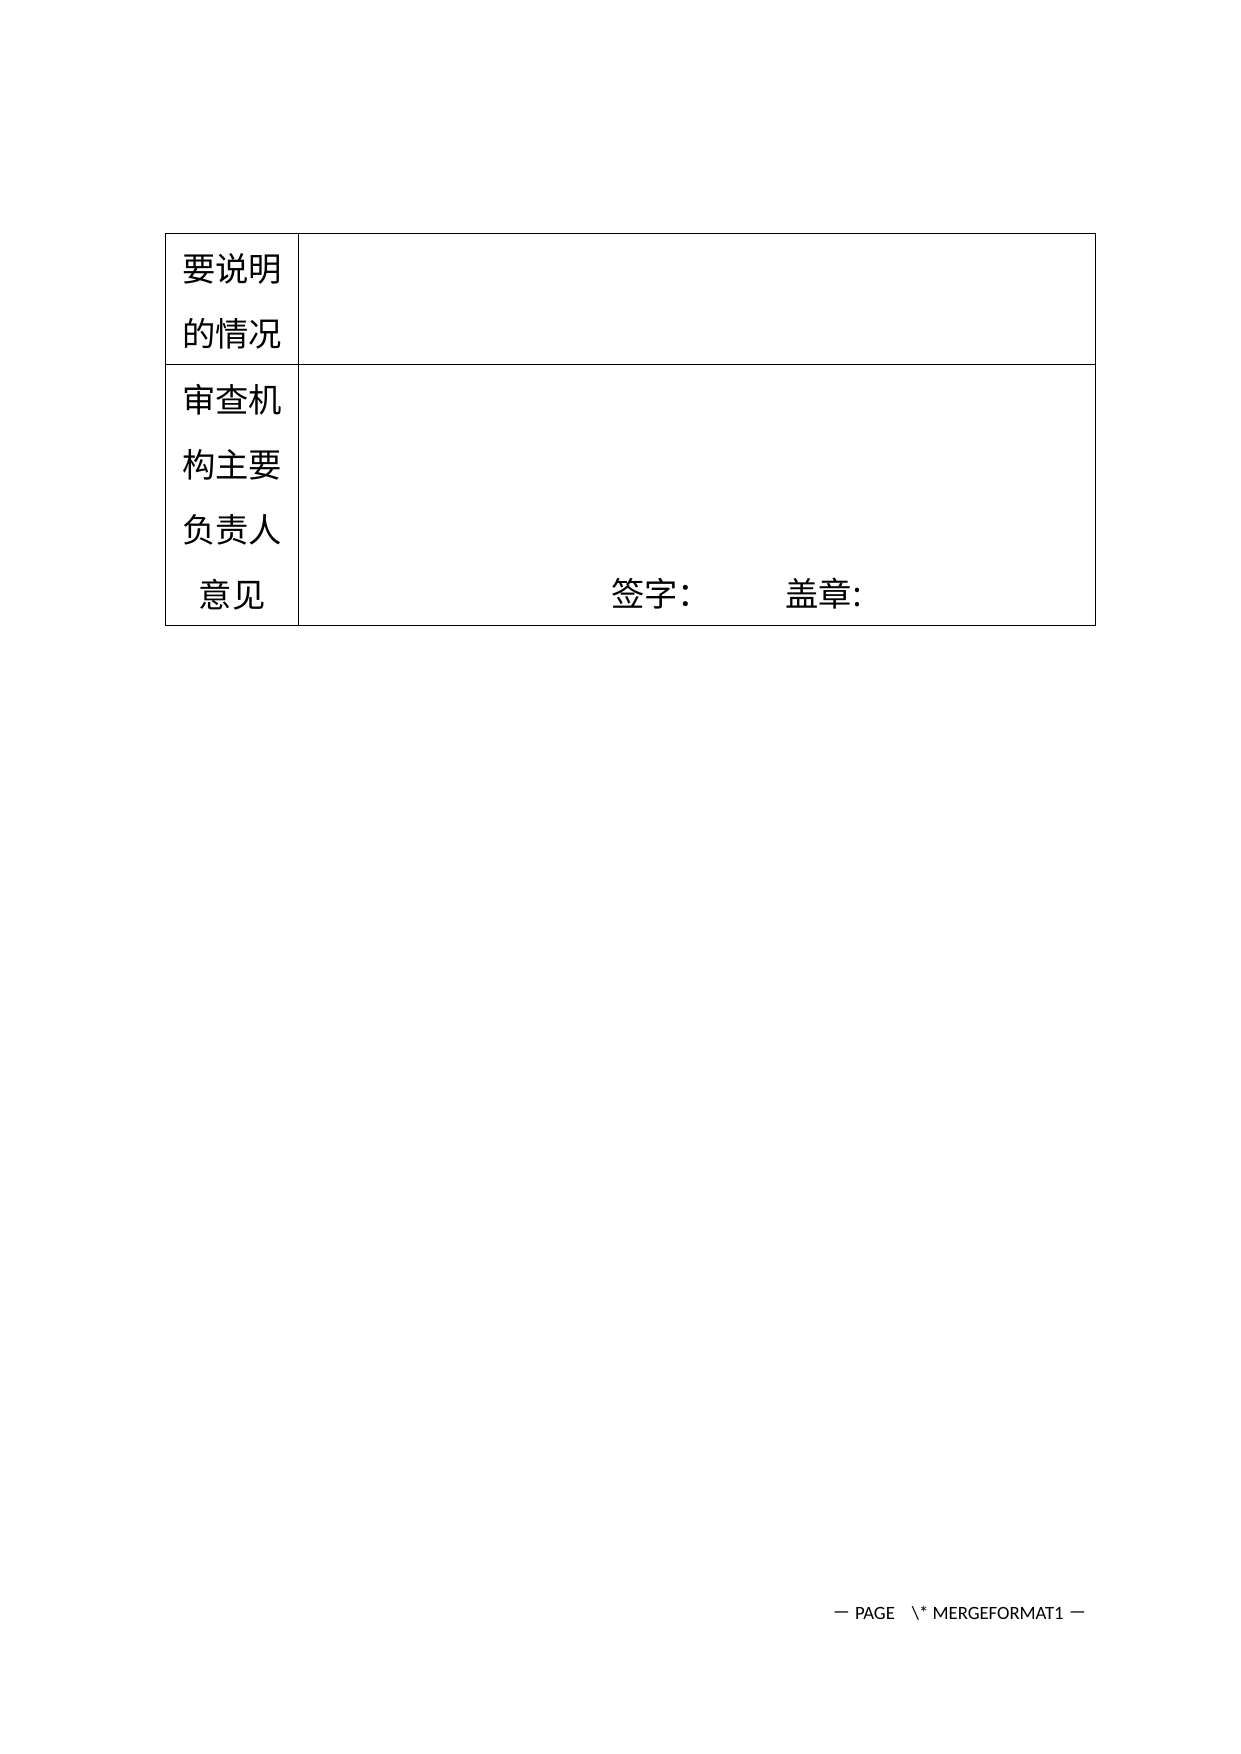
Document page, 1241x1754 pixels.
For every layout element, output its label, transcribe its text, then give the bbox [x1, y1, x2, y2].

table_cell [299, 234, 1095, 364]
table_cell 其他需要说明的情况 [166, 234, 298, 364]
table_cell 审查机构主要负责人意见 [166, 365, 298, 625]
table_cell 签字： 盖章: [299, 365, 1095, 625]
